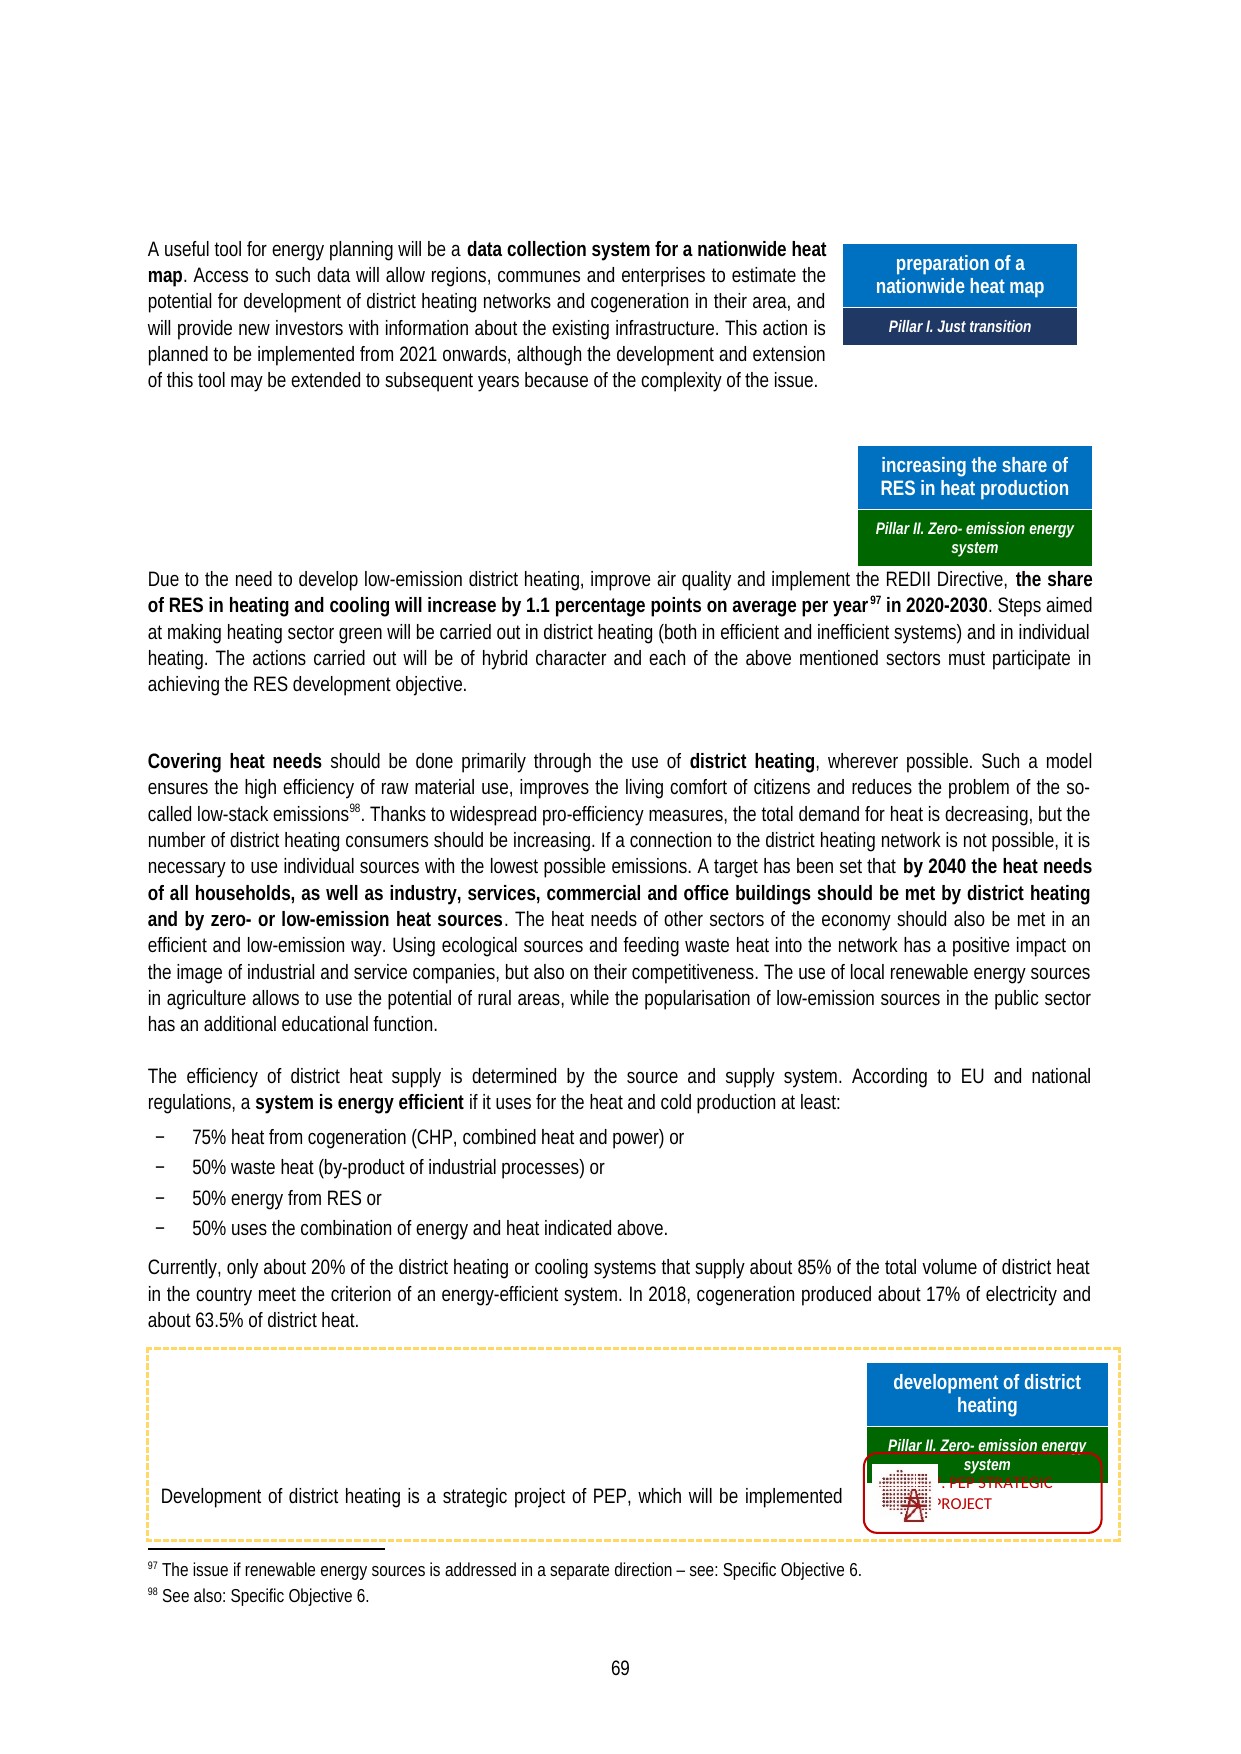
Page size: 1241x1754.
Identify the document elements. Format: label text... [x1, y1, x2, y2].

list 50% energy from RES or [155, 1186, 1093, 1210]
list 75% heat from cogeneration (CHP, combined heat and power) or [155, 1125, 1093, 1149]
list 50% uses the combination of energy and heat indicated above. [155, 1216, 1093, 1240]
table_cell Pillar I. Just transition [843, 308, 1077, 345]
table_cell Pillar II. Zero- emission energy system [858, 510, 1092, 566]
text A useful tool for energy planning will be a data collection system for a nationwide heat map. Access to such data will allow regions, communes and enterprises to estimate the potential for development of district heating networks and cogeneration in their area, and will provide new investors with information about the existing infrastructure. This action is planned to be implemented from 2021 onwards, although the development and extension of this tool may be extended to subsequent years because of the complexity of the issue. [148, 236, 1093, 392]
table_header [148, 1347, 1119, 1539]
list 50% waste heat (by-product of industrial processes) or [155, 1155, 1093, 1179]
text The efficiency of district heat supply is determined by the source and supply system. According to EU and national regulations, a system is energy efficient if it uses for the heat and cold production at least: [148, 1064, 1093, 1114]
text Due to the need to develop low-emission district heating, improve air quality and implement the REDII Directive, the share of RES in heating and cooling will increase by 1.1 percentage points on average per year in 2020-2030. Steps aimed at making heating sector green will be carried out in district heating (both in efficient and inefficient systems) and in individual heating. The actions carried out will be of hybrid character and each of the above mentioned sectors must participate in achieving the RES development objective. [148, 567, 1093, 696]
picture [872, 1464, 938, 1527]
table_header increasing the share of RES in heat production [858, 446, 1092, 509]
table_header preparation of a nationwide heat map [843, 244, 1077, 307]
text Currently, only about 20% of the district heating or cooling systems that supply about 85% of the total volume of district heat in the country meet the criterion of an energy-efficient system. In 2018, cogeneration produced about 17% of electricity and about 63.5% of district heat. [148, 1255, 1093, 1332]
text Covering heat needs should be done primarily through the use of district heating, wherever possible. Such a model ensures the high efficiency of raw material use, improves the living comfort of citizens and reduces the problem of the so-called low-stack emissions. Thanks to widespread pro-efficiency measures, the total demand for heat is decreasing, but the number of district heating consumers should be increasing. If a connection to the district heating network is not possible, it is necessary to use individual sources with the lowest possible emissions. A target has been set that by 2040 the heat needs of all households, as well as industry, services, commercial and office buildings should be met by district heating and by zero- or low-emission heat sources. The heat needs of other sectors of the economy should also be met in an efficient and low-emission way. Using ecological sources and feeding waste heat into the network has a positive impact on the image of industrial and service companies, but also on their competitiveness. The use of local renewable energy sources in agriculture allows to use the potential of rural areas, while the popularisation of low-emission sources in the public sector has an additional educational function. [148, 749, 1093, 1036]
